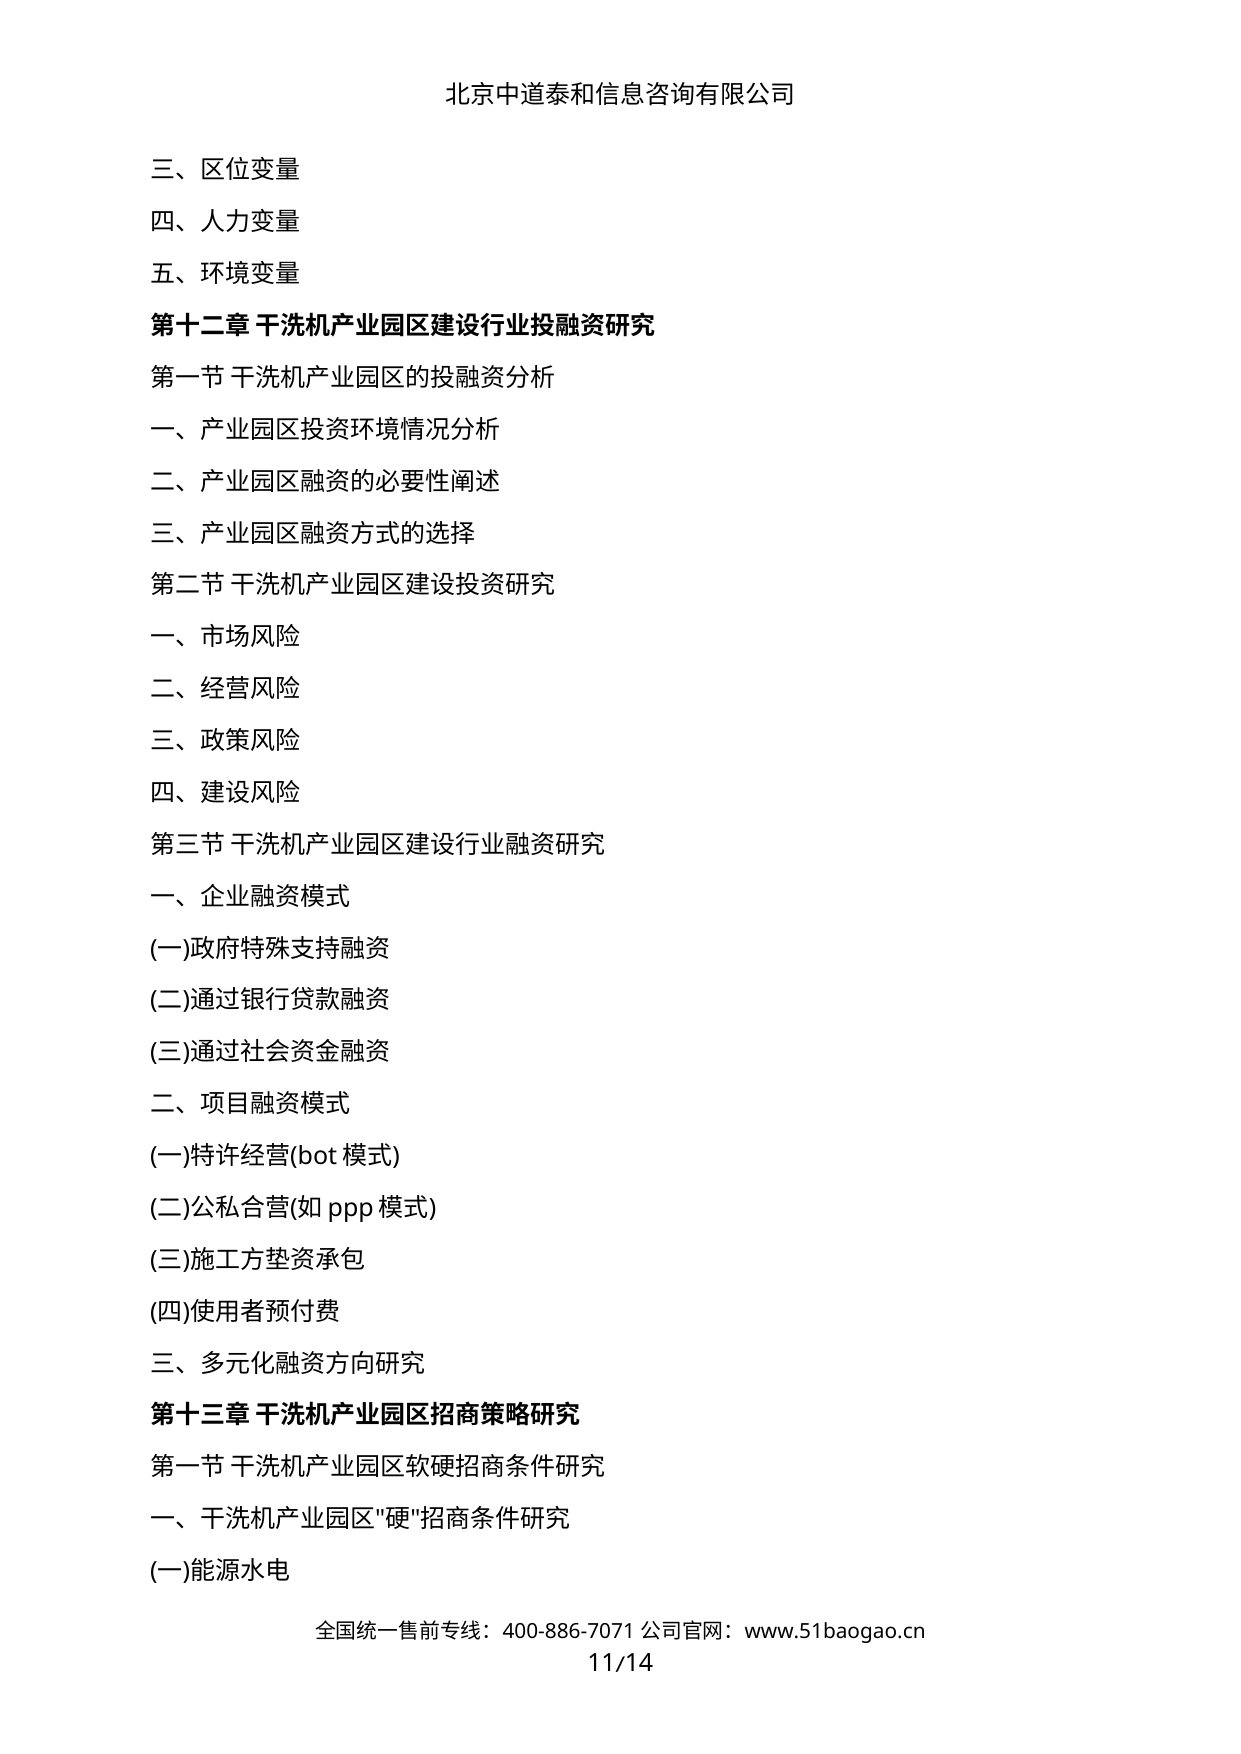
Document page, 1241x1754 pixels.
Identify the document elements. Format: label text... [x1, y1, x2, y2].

text 三、政策风险 [150, 721, 1090, 757]
text 第三节 干洗机产业园区建设行业融资研究 [150, 824, 1090, 861]
text 二、经营风险 [150, 669, 1090, 705]
text 第二节 干洗机产业园区建设投资研究 [150, 565, 1090, 601]
text 四、人力变量 [150, 202, 1090, 238]
text (一)政府特殊支持融资 [150, 928, 1090, 964]
text 四、建设风险 [150, 772, 1090, 809]
text (三)施工方垫资承包 [150, 1239, 1090, 1276]
text 五、环境变量 [150, 254, 1090, 290]
text 三、多元化融资方向研究 [150, 1343, 1090, 1379]
text 第十二章 干洗机产业园区建设行业投融资研究 [150, 306, 1090, 342]
text 一、产业园区投资环境情况分析 [150, 409, 1090, 446]
text 第十三章 干洗机产业园区招商策略研究 [150, 1395, 1090, 1431]
text (四)使用者预付费 [150, 1291, 1090, 1327]
text 一、市场风险 [150, 617, 1090, 653]
text 三、产业园区融资方式的选择 [150, 513, 1090, 549]
text 一、企业融资模式 [150, 876, 1090, 912]
text 第一节 干洗机产业园区软硬招商条件研究 [150, 1447, 1090, 1483]
text 第一节 干洗机产业园区的投融资分析 [150, 357, 1090, 394]
text 三、区位变量 [150, 150, 1090, 186]
text (二)通过银行贷款融资 [150, 980, 1090, 1016]
text (二)公私合营(如ppp模式) [150, 1187, 1090, 1224]
text 一、干洗机产业园区"硬"招商条件研究 [150, 1499, 1090, 1535]
text (一)能源水电 [150, 1551, 1090, 1587]
text 二、产业园区融资的必要性阐述 [150, 461, 1090, 497]
text 二、项目融资模式 [150, 1084, 1090, 1120]
text (三)通过社会资金融资 [150, 1032, 1090, 1068]
text (一)特许经营(bot模式) [150, 1136, 1090, 1172]
